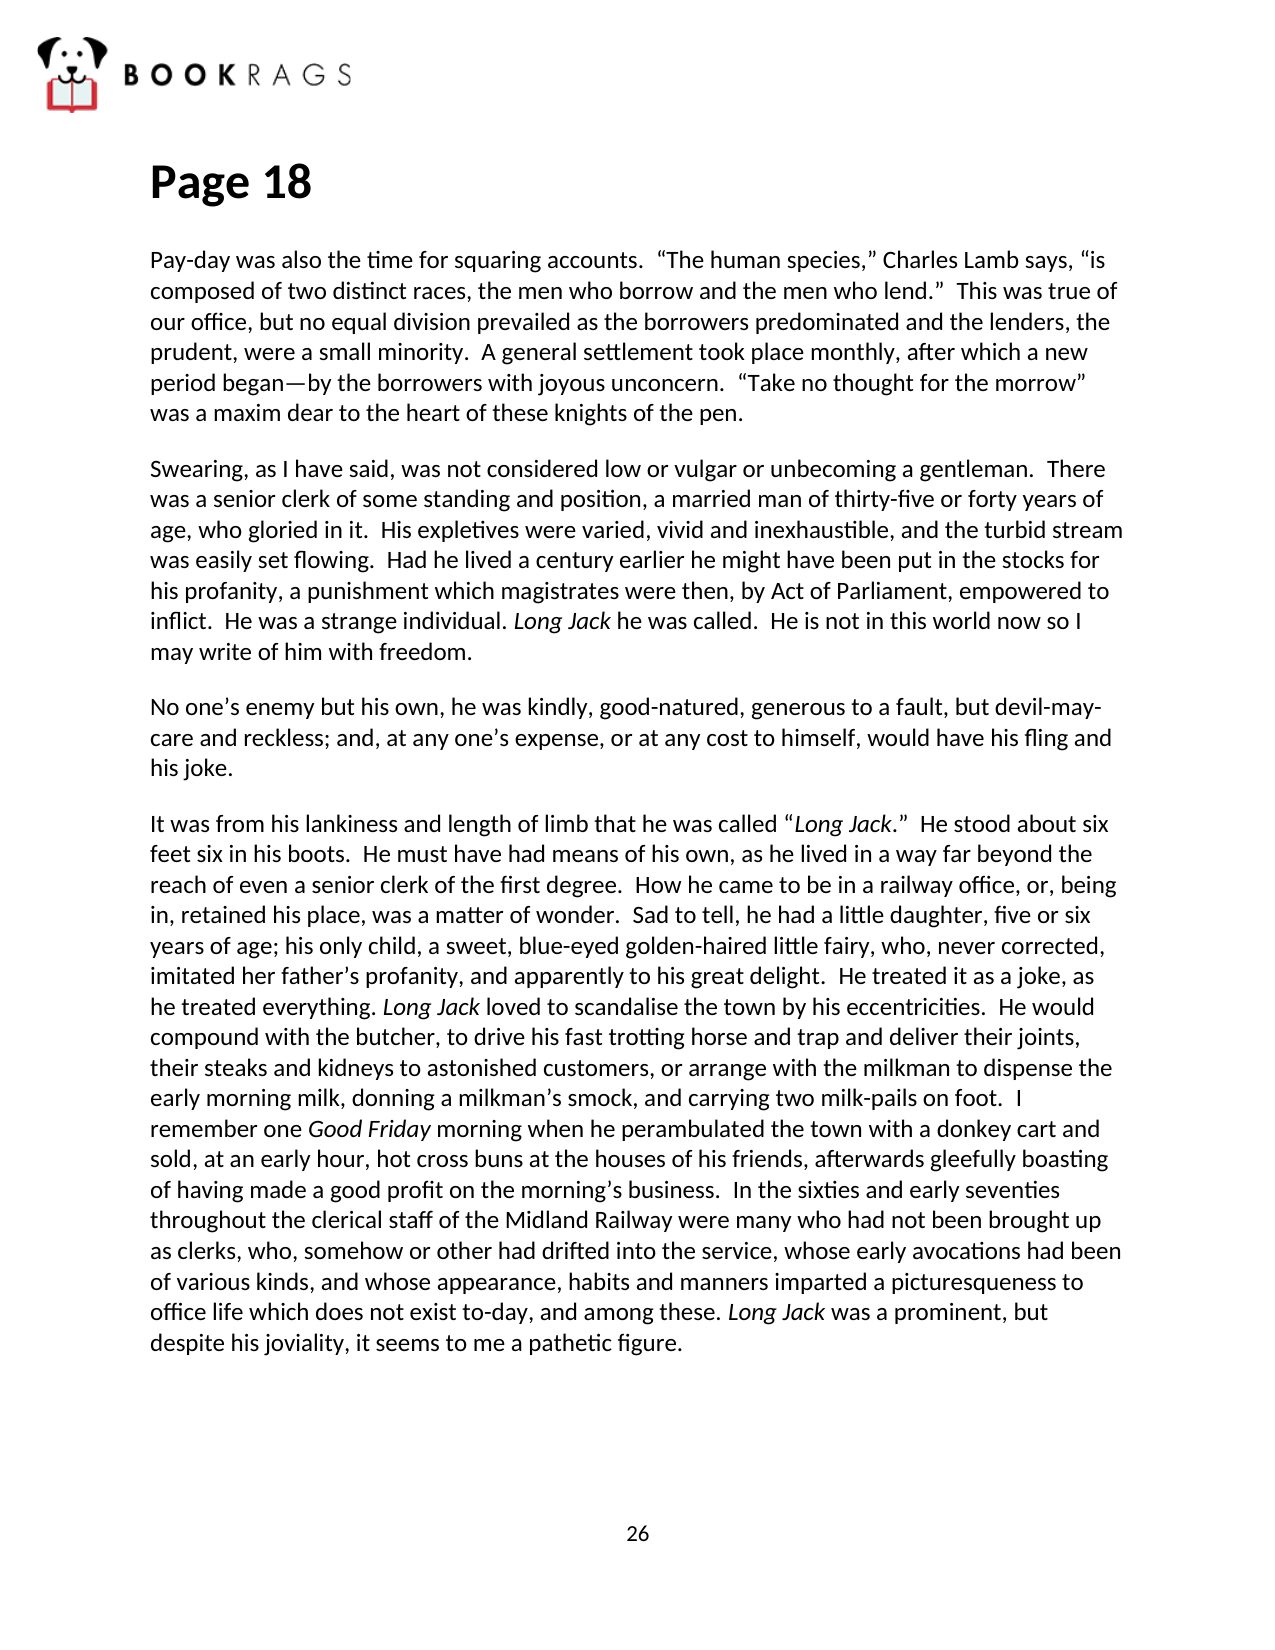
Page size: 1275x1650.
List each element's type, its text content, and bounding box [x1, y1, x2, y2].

text It was from his lankiness and length of limb that he was called “Long Jack.” He stood about six feet six in his boots. He must have had means of his own, as he lived in a way far beyond the reach of even a senior clerk of the first degree. How he came to be in a railway office, or, being in, retained his place, was a matter of wonder. Sad to tell, he had a little daughter, five or six years of age; his only child, a sweet, blue-eyed golden-haired little fairy, who, never corrected, imitated her father’s profanity, and apparently to his great delight. He treated it as a joke, as he treated everything. Long Jack loved to scandalise the town by his eccentricities. He would compound with the butcher, to drive his fast trotting horse and trap and deliver their joints, their steaks and kidneys to astonished customers, or arrange with the milkman to dispense the early morning milk, donning a milkman’s smock, and carrying two milk-pails on foot. I remember one Good Friday morning when he perambulated the town with a donkey cart and sold, at an early hour, hot cross buns at the houses of his friends, afterwards gleefully boasting of having made a good profit on the morning’s business. In the sixties and early seventies throughout the clerical staff of the Midland Railway were many who had not been brought up as clerks, who, somehow or other had drifted into the service, whose early avocations had been of various kinds, and whose appearance, habits and manners imparted a picturesqueness to office life which does not exist to-day, and among these. Long Jack was a prominent, but despite his joviality, it seems to me a pathetic figure. [150, 808, 1125, 1357]
text Page 18 [150, 150, 1125, 211]
picture [37, 37, 351, 113]
text No one’s enemy but his own, he was kindly, good-natured, generous to a fault, but devil-may-care and reckless; and, at any one’s expense, or at any cost to himself, would have his fling and his joke. [150, 691, 1125, 783]
text Swearing, as I have said, was not considered low or vulgar or unbecoming a gentleman. There was a senior clerk of some standing and position, a married man of thirty-five or forty years of age, who gloried in it. His expletives were varied, vivid and inexhaustible, and the turbid stream was easily set flowing. Had he lived a century earlier he might have been put in the stocks for his profanity, a punishment which magistrates were then, by Act of Parliament, empowered to inflict. He was a strange individual. Long Jack he was called. He is not in this world now so I may write of him with freedom. [150, 453, 1125, 666]
text Pay-day was also the time for squaring accounts. “The human species,” Charles Lamb says, “is composed of two distinct races, the men who borrow and the men who lend.” This was true of our office, but no equal division prevailed as the borrowers predominated and the lenders, the prudent, were a small minority. A general settlement took place monthly, after which a new period began—­by the borrowers with joyous unconcern. “Take no thought for the morrow” was a maxim dear to the heart of these knights of the pen. [150, 244, 1125, 428]
